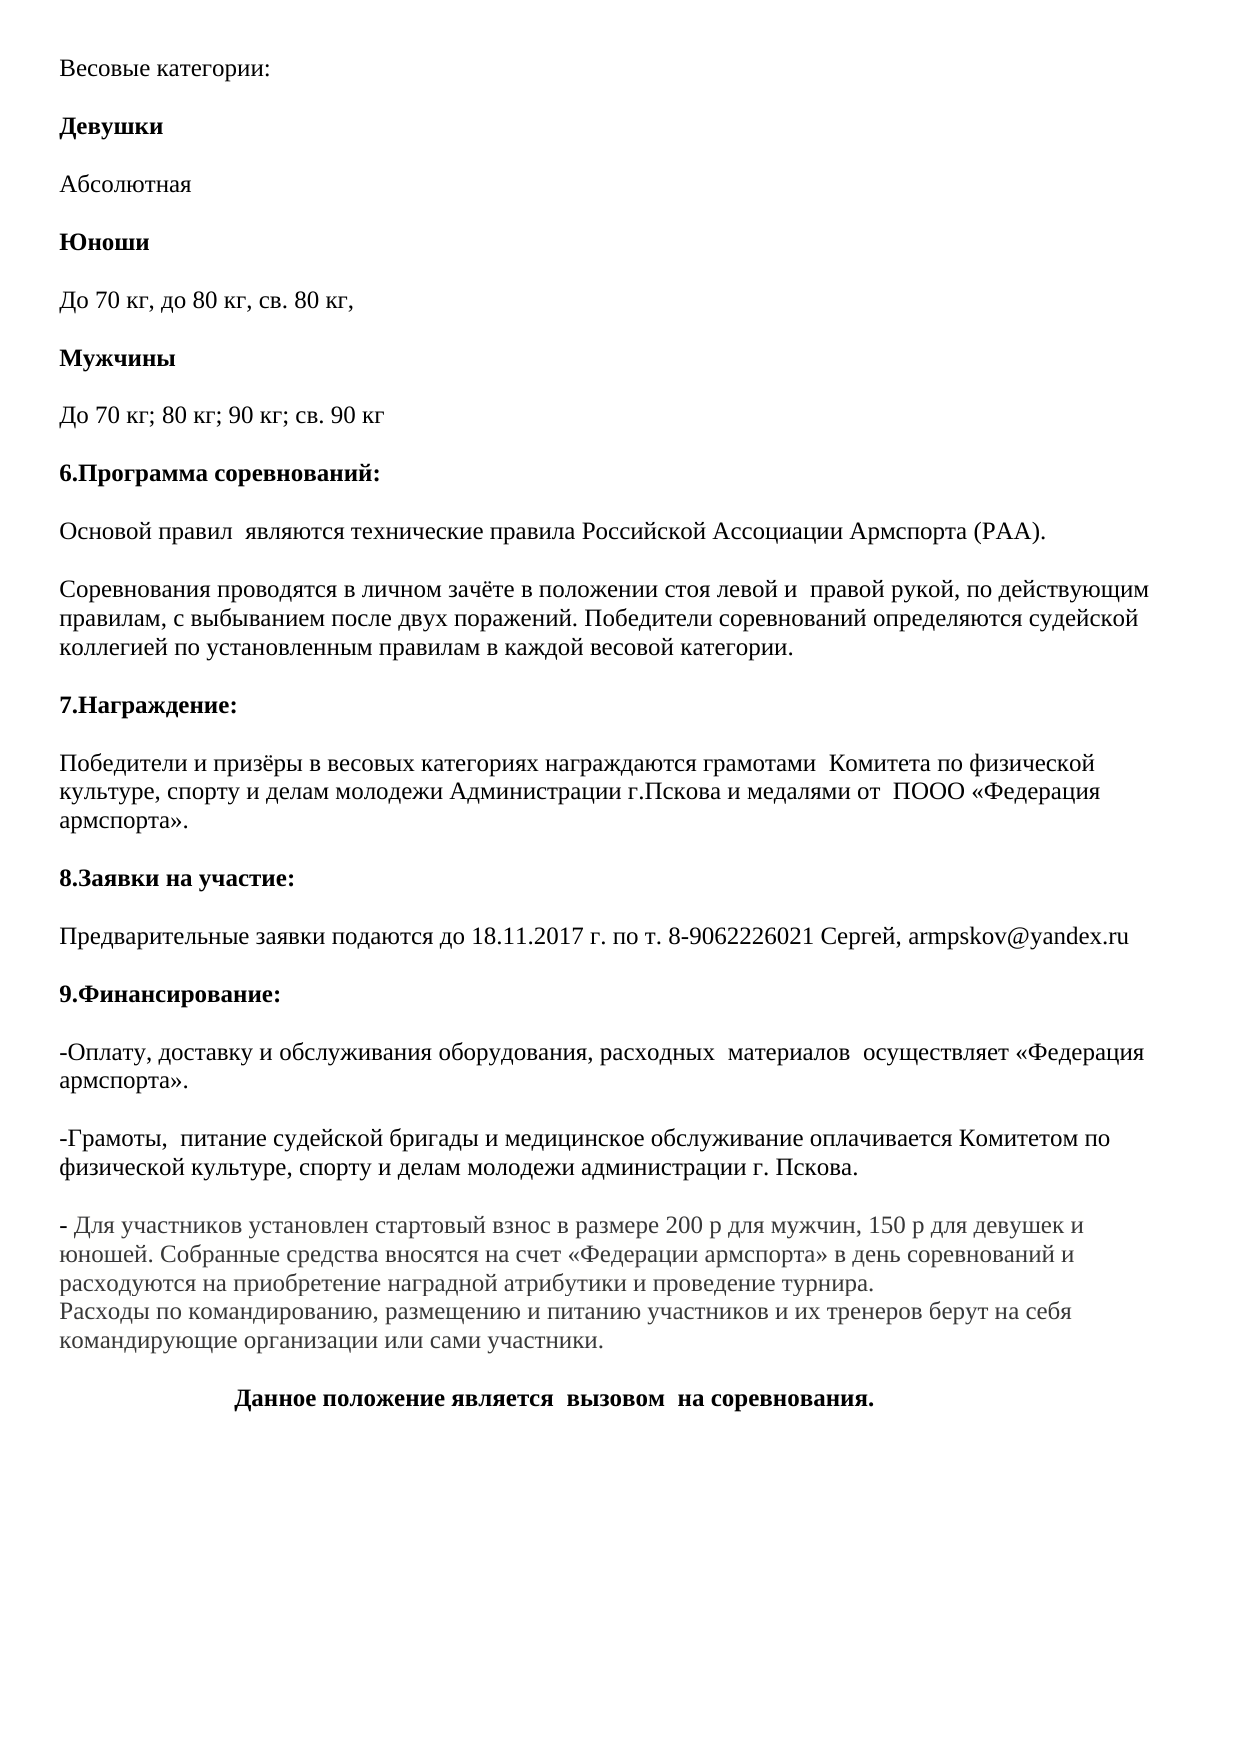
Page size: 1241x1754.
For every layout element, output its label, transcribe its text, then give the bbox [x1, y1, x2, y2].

text -Грамоты, питание судейской бригады и медицинское обслуживание оплачивается Комитетом по физической культуре, спорту и делам молодежи администрации г. Пскова. [59, 1123, 1181, 1181]
text Основой правил являются технические правила Российской Ассоциации Армспорта (РАА). [59, 516, 1181, 545]
text Предварительные заявки подаются до 18.11.2017 г. по т. 8-9062226021 Сергей, armpskov@yandex.ru [59, 921, 1181, 950]
text Весовые категории: [59, 53, 1181, 82]
text До 70 кг; 80 кг; 90 кг; св. 90 кг [59, 401, 1181, 429]
text -Оплату, доставку и обслуживания оборудования, расходных материалов осуществляет «Федерация армспорта». [59, 1037, 1181, 1094]
text 8.Заявки на участие: [59, 863, 1181, 892]
text Девушки [59, 111, 1181, 140]
text Юноши [59, 227, 1181, 256]
text Мужчины [59, 343, 1181, 371]
text 6.Программа соревнований: [59, 458, 1181, 487]
text Соревнования проводятся в личном зачёте в положении стоя левой и правой рукой, по действующим правилам, с выбыванием после двух поражений. Победители соревнований определяются судейской коллегией по установленным правилам в каждой весовой категории. [59, 574, 1181, 661]
text 9.Финансирование: [59, 979, 1181, 1008]
text До 70 кг, до 80 кг, св. 80 кг, [59, 285, 1181, 313]
text Абсолютная [59, 169, 1181, 198]
text - Для участников установлен стартовый взнос в размере 200 р для мужчин, 150 р для девушек и юношей. Собранные средства вносятся на счет «Федерации армспорта» в день соревнований и расходуются на приобретение наградной атрибутики и проведение турнира. Расходы по командированию, размещению и питанию участников и их тренеров берут на себя командирующие организации или сами участники. [604, 1210, 1181, 1354]
text Данное положение является вызовом на соревнования. [59, 1383, 1181, 1412]
text Победители и призёры в весовых категориях награждаются грамотами Комитета по физической культуре, спорту и делам молодежи Администрации г.Пскова и медалями от ПООО «Федерация армспорта». [59, 748, 1181, 834]
text 7.Награждение: [59, 690, 1181, 718]
